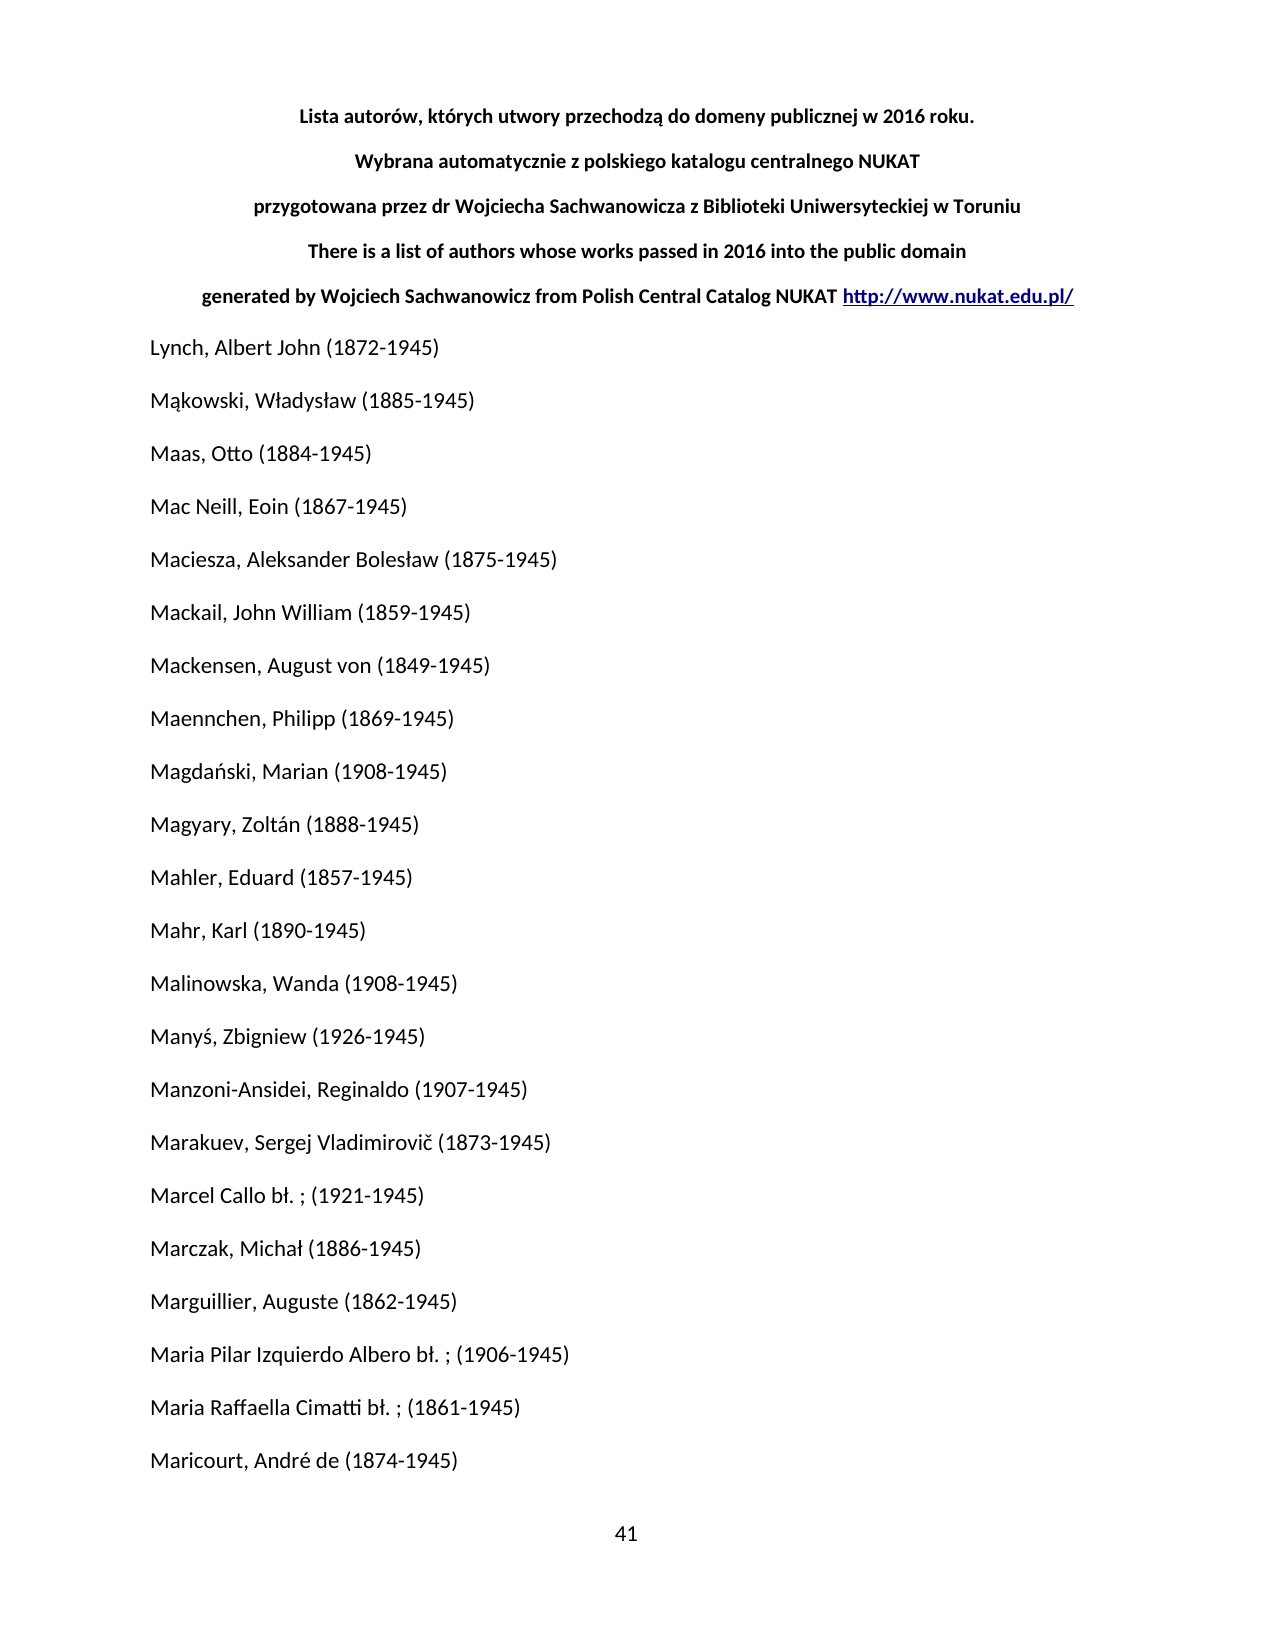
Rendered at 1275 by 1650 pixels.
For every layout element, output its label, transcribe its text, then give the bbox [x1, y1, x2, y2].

text Maennchen, Philipp (1869-1945) [150, 704, 1125, 732]
text Mackail, John William (1859-1945) [150, 598, 1125, 626]
text Maria Raffaella Cimatti bł. ; (1861-1945) [150, 1393, 1125, 1422]
text Mąkowski, Władysław (1885-1945) [150, 386, 1125, 414]
text Magdański, Marian (1908-1945) [150, 757, 1125, 785]
text Malinowska, Wanda (1908-1945) [150, 969, 1125, 997]
text Mackensen, August von (1849-1945) [150, 651, 1125, 679]
text Marczak, Michał (1886-1945) [150, 1234, 1125, 1262]
text Marakuev, Sergej Vladimirovič (1873-1945) [150, 1128, 1125, 1156]
text Maciesza, Aleksander Bolesław (1875-1945) [150, 545, 1125, 573]
text Maria Pilar Izquierdo Albero bł. ; (1906-1945) [150, 1341, 1125, 1368]
text Mahler, Eduard (1857-1945) [150, 863, 1125, 891]
text Manyś, Zbigniew (1926-1945) [150, 1022, 1125, 1050]
text Maricourt, André de (1874-1945) [150, 1447, 1125, 1474]
text Marguillier, Auguste (1862-1945) [150, 1287, 1125, 1316]
text Magyary, Zoltán (1888-1945) [150, 810, 1125, 838]
text Mahr, Karl (1890-1945) [150, 916, 1125, 944]
text Mac Neill, Eoin (1867-1945) [150, 492, 1125, 520]
text Manzoni-Ansidei, Reginaldo (1907-1945) [150, 1075, 1125, 1103]
text Marcel Callo bł. ; (1921-1945) [150, 1181, 1125, 1209]
text Lynch, Albert John (1872-1945) [150, 333, 1125, 361]
text Maas, Otto (1884-1945) [150, 439, 1125, 467]
